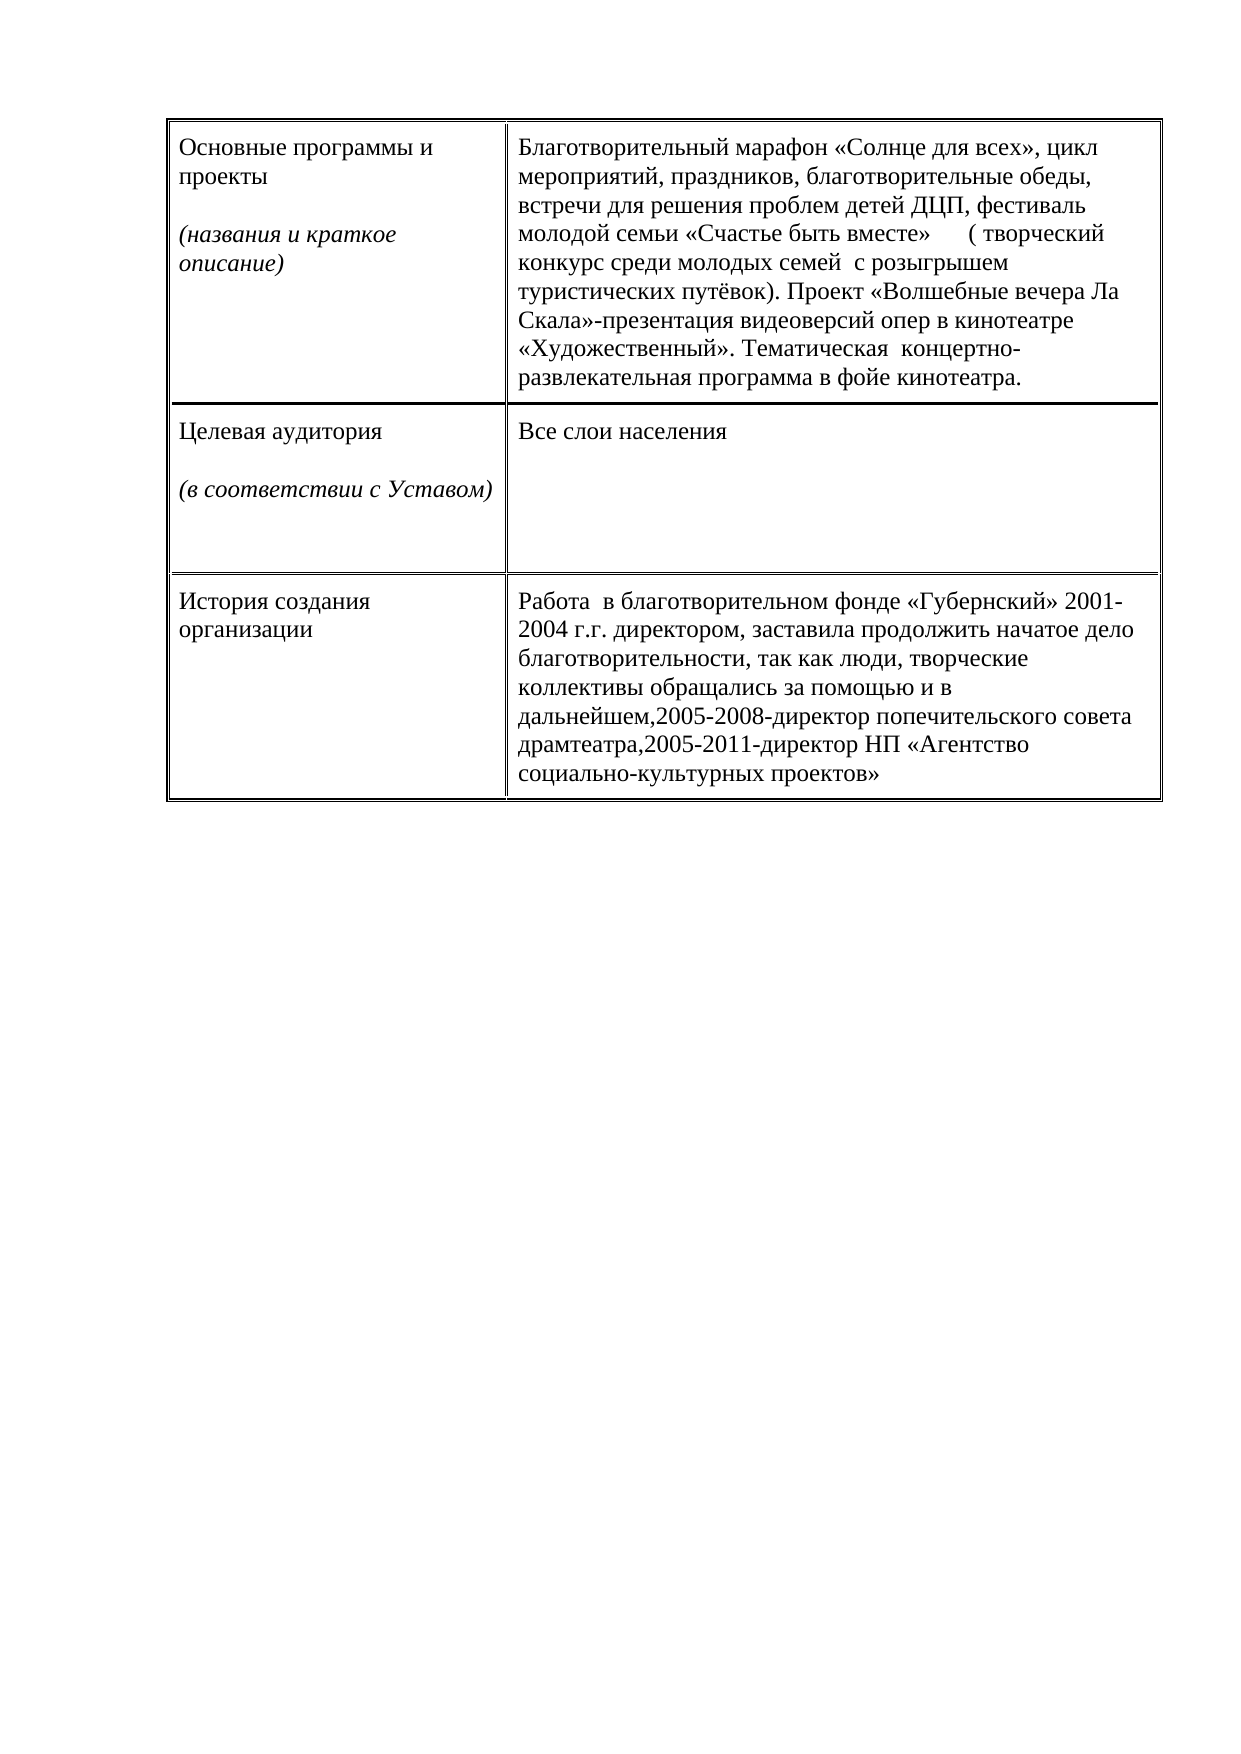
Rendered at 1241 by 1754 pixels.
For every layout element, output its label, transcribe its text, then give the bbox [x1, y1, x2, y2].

table_cell Целевая аудитория (в соответствии с Уставом) [170, 402, 505, 572]
table_cell Основные программы и проекты (названия и краткое описание) [170, 122, 507, 402]
table_cell Работа в благотворительном фонде «Губернский» 2001-2004 г.г. директором, заставила продолжить начатое дело благотворительности, так как люди, творческие коллективы обращались за помощью и в дальнейшем,2005-2008-директор попечительского совета драмтеатра,2005-2011-директор НП «Агентство социально-культурных проектов» [507, 572, 1161, 798]
table_cell История создания организации [168, 572, 507, 798]
table_cell Благотворительный марафон «Солнце для всех», цикл мероприятий, праздников, благотворительные обеды, встречи для решения проблем детей ДЦП, фестиваль молодой семьи «Счастье быть вместе» ( творческий конкурс среди молодых семей с розыгрышем туристических путёвок). Проект «Волшебные вечера Ла Скала»-презентация видеоверсий опер в кинотеатре «Художественный». Тематическая концертно-развлекательная программа в фойе кинотеатра. [507, 122, 1160, 402]
table_cell Все слои населения [508, 402, 1160, 572]
